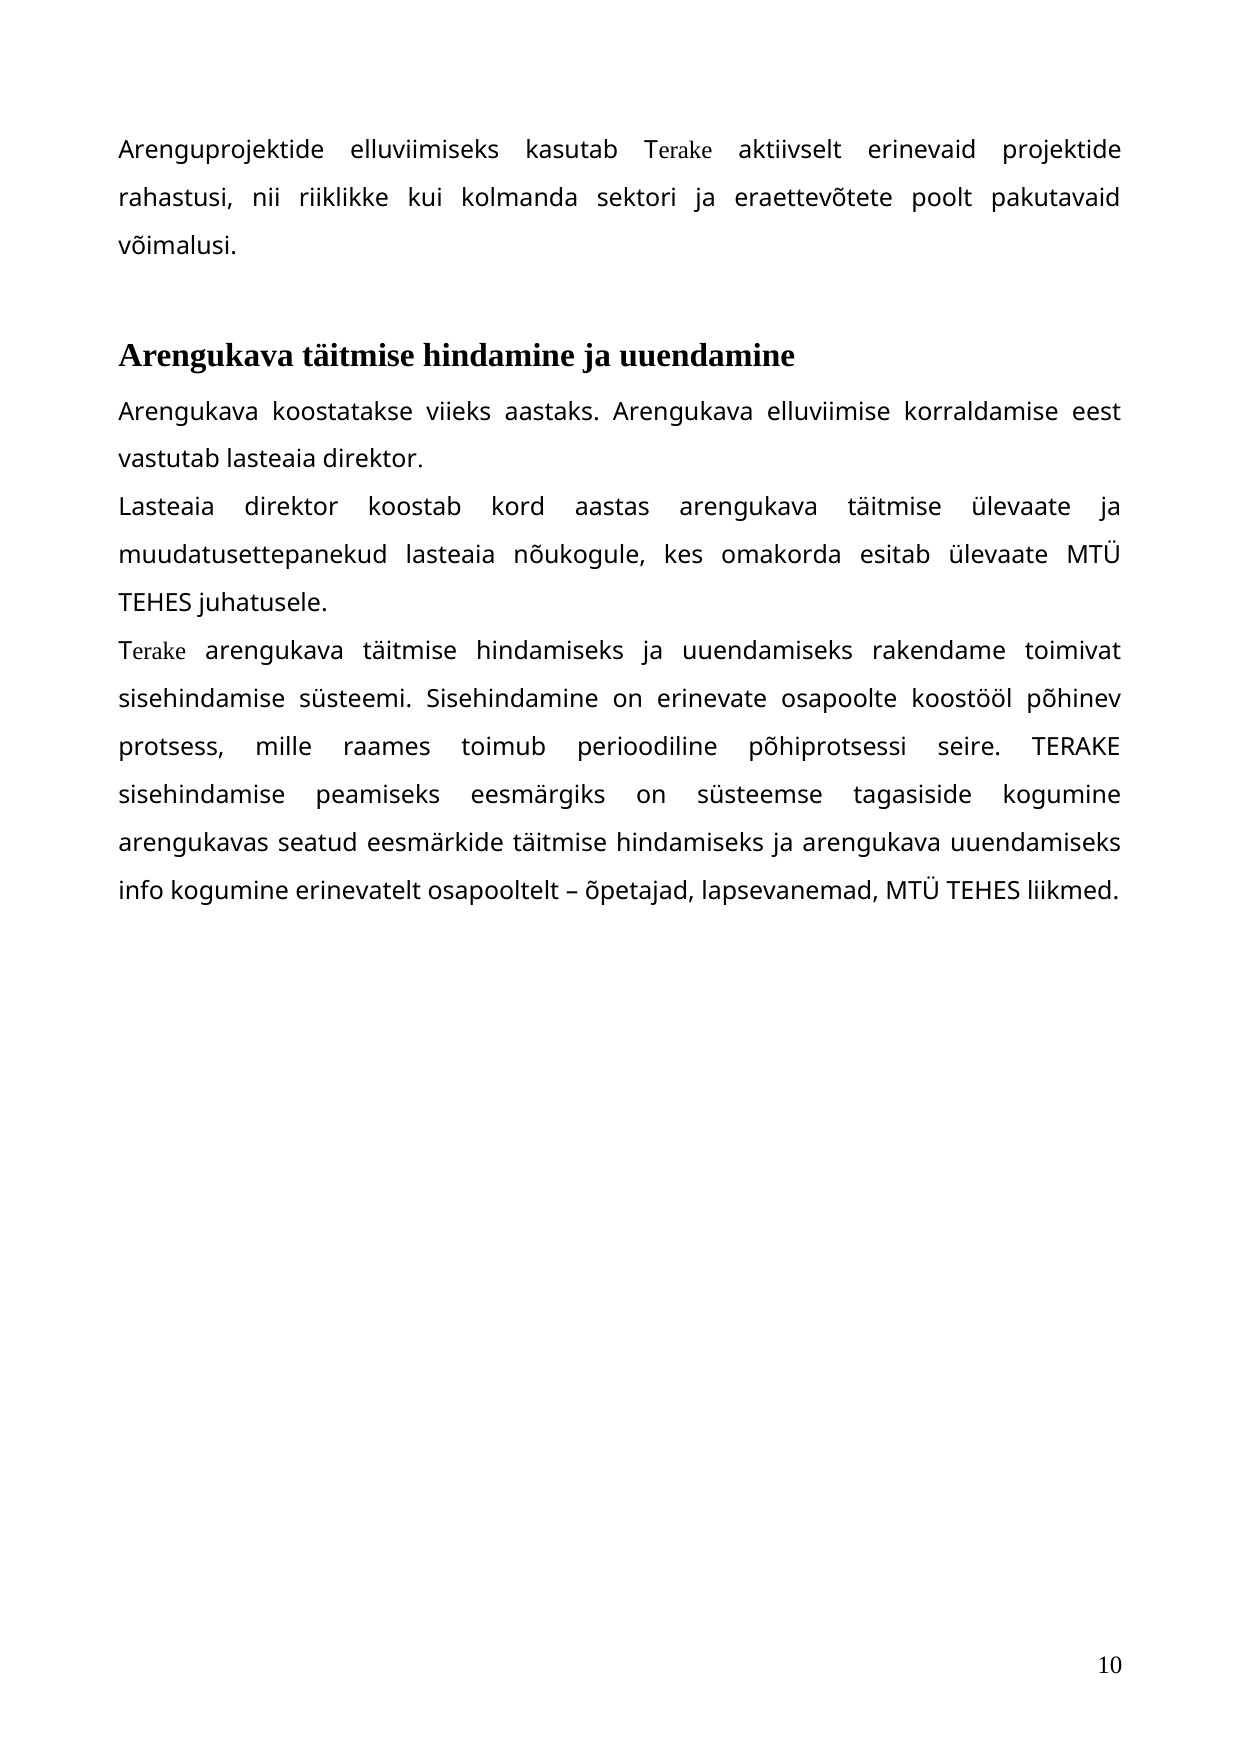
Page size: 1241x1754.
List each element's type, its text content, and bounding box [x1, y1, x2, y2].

subtitle Arengukava täitmise hindamine ja uuendamine [118, 335, 1122, 373]
text Arengukava koostatakse viieks aastaks. Arengukava elluviimise korraldamise eest vastutab lasteaia direktor. [118, 379, 1122, 475]
text Arenguprojektide elluviimiseks kasutab Terake aktiivselt erinevaid projektide rahastusi, nii riiklikke kui kolmanda sektori ja eraettevõtete poolt pakutavaid võimalusi. [118, 118, 1122, 262]
text Terake arengukava täitmise hindamiseks ja uuendamiseks rakendame toimivat sisehindamise süsteemi. Sisehindamine on erinevate osapoolte koostööl põhinev protsess, mille raames toimub perioodiline põhiprotsessi seire. TERAKE sisehindamise peamiseks eesmärgiks on süsteemse tagasiside kogumine arengukavas seatud eesmärkide täitmise hindamiseks ja arengukava uuendamiseks info kogumine erinevatelt osapooltelt – õpetajad, lapsevanemad, MTÜ TEHES liikmed. [118, 619, 1122, 906]
text Lasteaia direktor koostab kord aastas arengukava täitmise ülevaate ja muudatusettepanekud lasteaia nõukogule, kes omakorda esitab ülevaate MTÜ TEHES juhatusele. [118, 475, 1122, 619]
